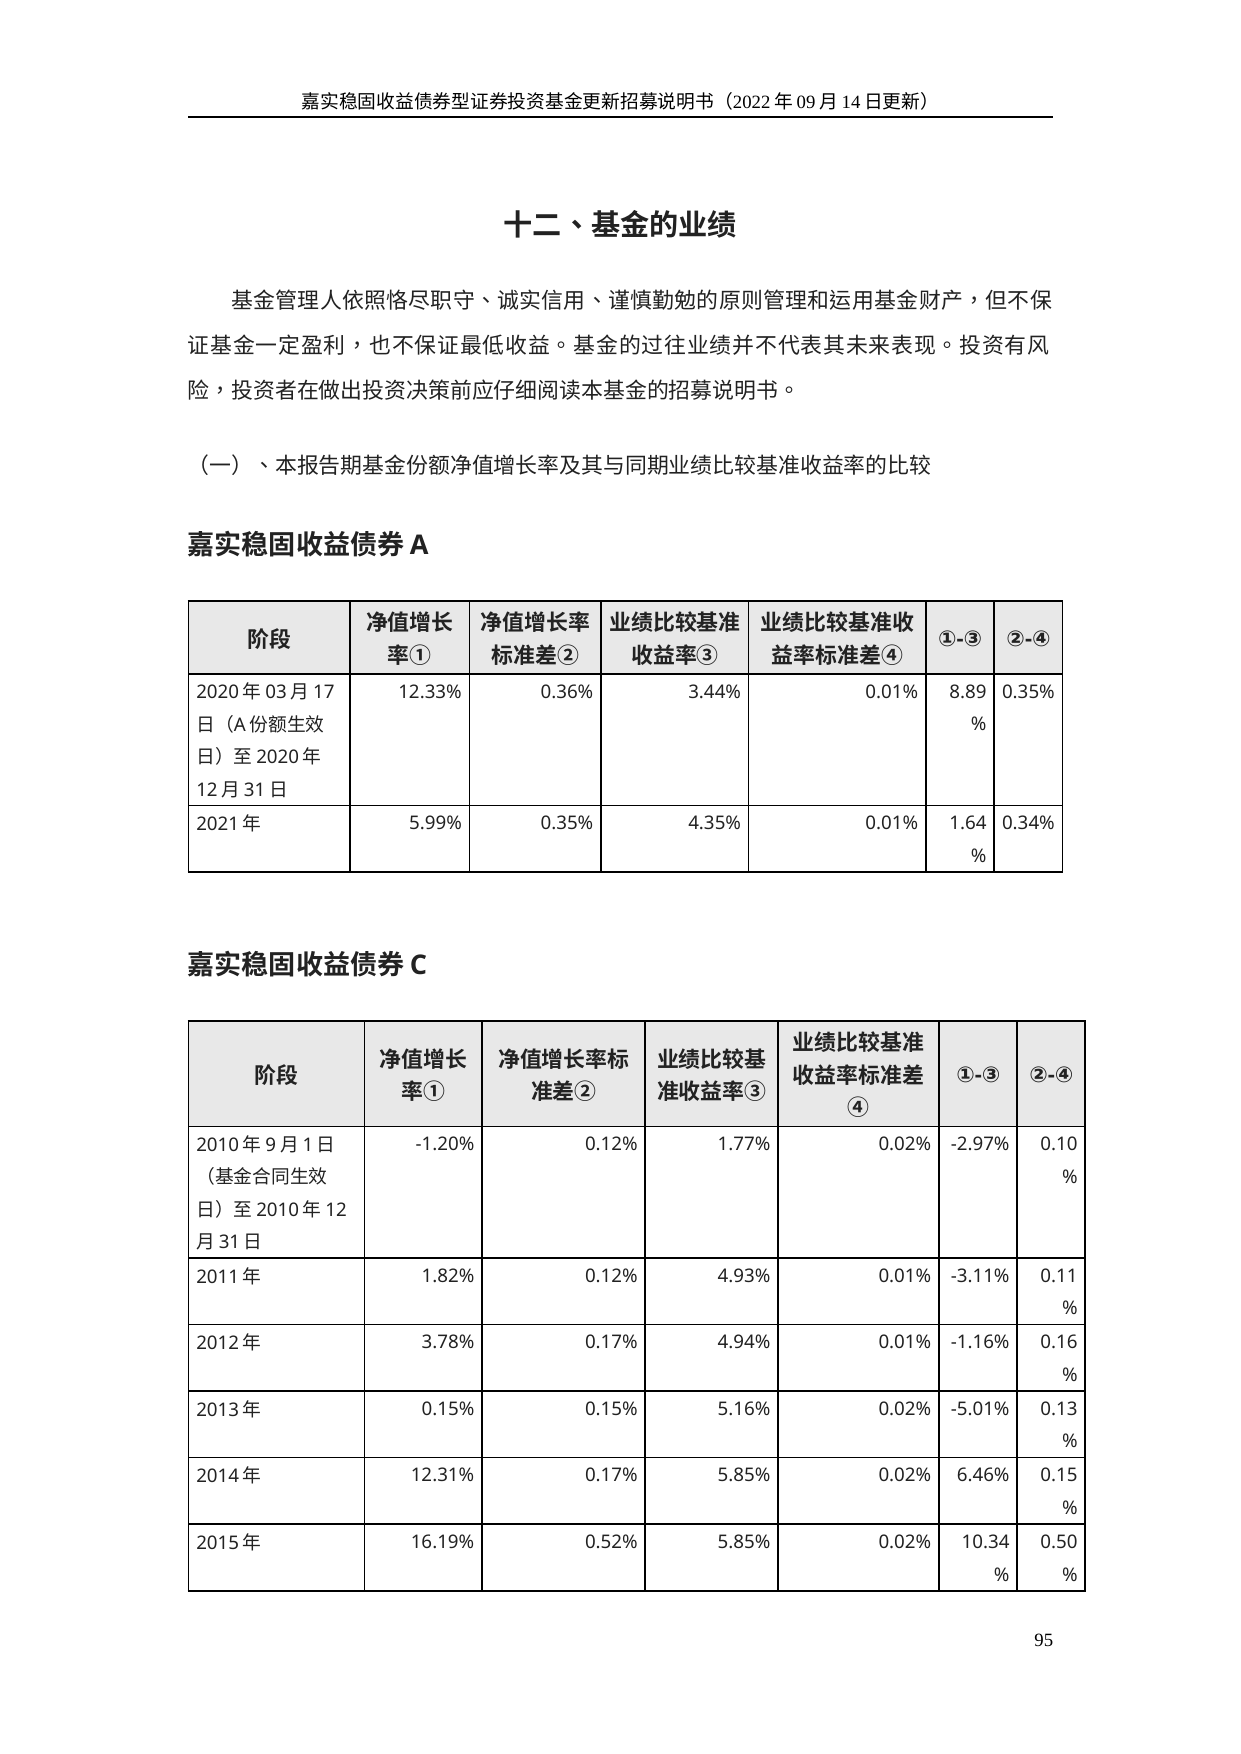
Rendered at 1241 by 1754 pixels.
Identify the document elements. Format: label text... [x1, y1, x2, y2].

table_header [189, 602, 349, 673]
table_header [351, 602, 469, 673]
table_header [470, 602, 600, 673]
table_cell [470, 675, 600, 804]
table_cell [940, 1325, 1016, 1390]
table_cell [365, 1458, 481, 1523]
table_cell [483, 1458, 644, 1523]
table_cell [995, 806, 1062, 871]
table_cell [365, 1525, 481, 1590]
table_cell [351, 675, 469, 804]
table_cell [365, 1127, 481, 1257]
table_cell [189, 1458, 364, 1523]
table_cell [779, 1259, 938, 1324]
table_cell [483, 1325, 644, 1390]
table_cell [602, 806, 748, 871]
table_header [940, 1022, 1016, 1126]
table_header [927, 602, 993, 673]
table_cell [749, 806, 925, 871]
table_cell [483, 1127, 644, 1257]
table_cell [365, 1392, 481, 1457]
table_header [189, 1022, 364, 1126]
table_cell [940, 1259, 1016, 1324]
text 十二、基金的业绩 [187, 191, 1053, 256]
text 嘉实稳固收益债券C [187, 930, 1053, 995]
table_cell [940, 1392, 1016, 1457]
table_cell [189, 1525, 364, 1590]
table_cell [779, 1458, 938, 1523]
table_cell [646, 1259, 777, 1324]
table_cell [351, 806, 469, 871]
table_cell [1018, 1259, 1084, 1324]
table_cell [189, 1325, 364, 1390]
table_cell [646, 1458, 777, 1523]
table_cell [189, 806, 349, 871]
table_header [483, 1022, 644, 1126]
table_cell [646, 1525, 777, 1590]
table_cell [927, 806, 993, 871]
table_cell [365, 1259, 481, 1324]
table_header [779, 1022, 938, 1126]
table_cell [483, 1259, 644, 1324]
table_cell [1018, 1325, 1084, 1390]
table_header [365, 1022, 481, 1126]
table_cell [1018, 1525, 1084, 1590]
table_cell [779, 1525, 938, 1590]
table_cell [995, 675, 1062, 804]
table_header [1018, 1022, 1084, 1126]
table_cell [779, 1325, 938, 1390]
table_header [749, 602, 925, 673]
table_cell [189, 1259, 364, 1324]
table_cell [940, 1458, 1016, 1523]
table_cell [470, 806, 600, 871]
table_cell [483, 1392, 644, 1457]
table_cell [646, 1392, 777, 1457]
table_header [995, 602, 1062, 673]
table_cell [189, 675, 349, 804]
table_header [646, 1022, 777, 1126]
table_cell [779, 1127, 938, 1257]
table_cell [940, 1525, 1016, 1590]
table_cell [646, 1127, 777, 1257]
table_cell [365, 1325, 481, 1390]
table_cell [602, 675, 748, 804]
text 嘉实稳固收益债券A [187, 510, 1053, 575]
text 基金管理人依照恪尽职守、诚实信用、谨慎勤勉的原则管理和运用基金财产，但不保证基金一定盈利，也不保证最低收益。基金的过往业绩并不代表其未来表现。投资有风险，投资者在做出投资决策前应仔细阅读本基金的招募说明书。 [187, 285, 1053, 404]
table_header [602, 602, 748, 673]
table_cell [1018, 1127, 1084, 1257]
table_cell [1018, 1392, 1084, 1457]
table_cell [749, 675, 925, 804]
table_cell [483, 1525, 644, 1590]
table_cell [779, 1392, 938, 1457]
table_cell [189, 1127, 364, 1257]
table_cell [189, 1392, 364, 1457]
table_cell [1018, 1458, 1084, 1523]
text （一）、本报告期基金份额净值增长率及其与同期业绩比较基准收益率的比较 [187, 448, 1053, 481]
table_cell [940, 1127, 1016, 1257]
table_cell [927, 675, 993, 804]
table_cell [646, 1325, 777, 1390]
